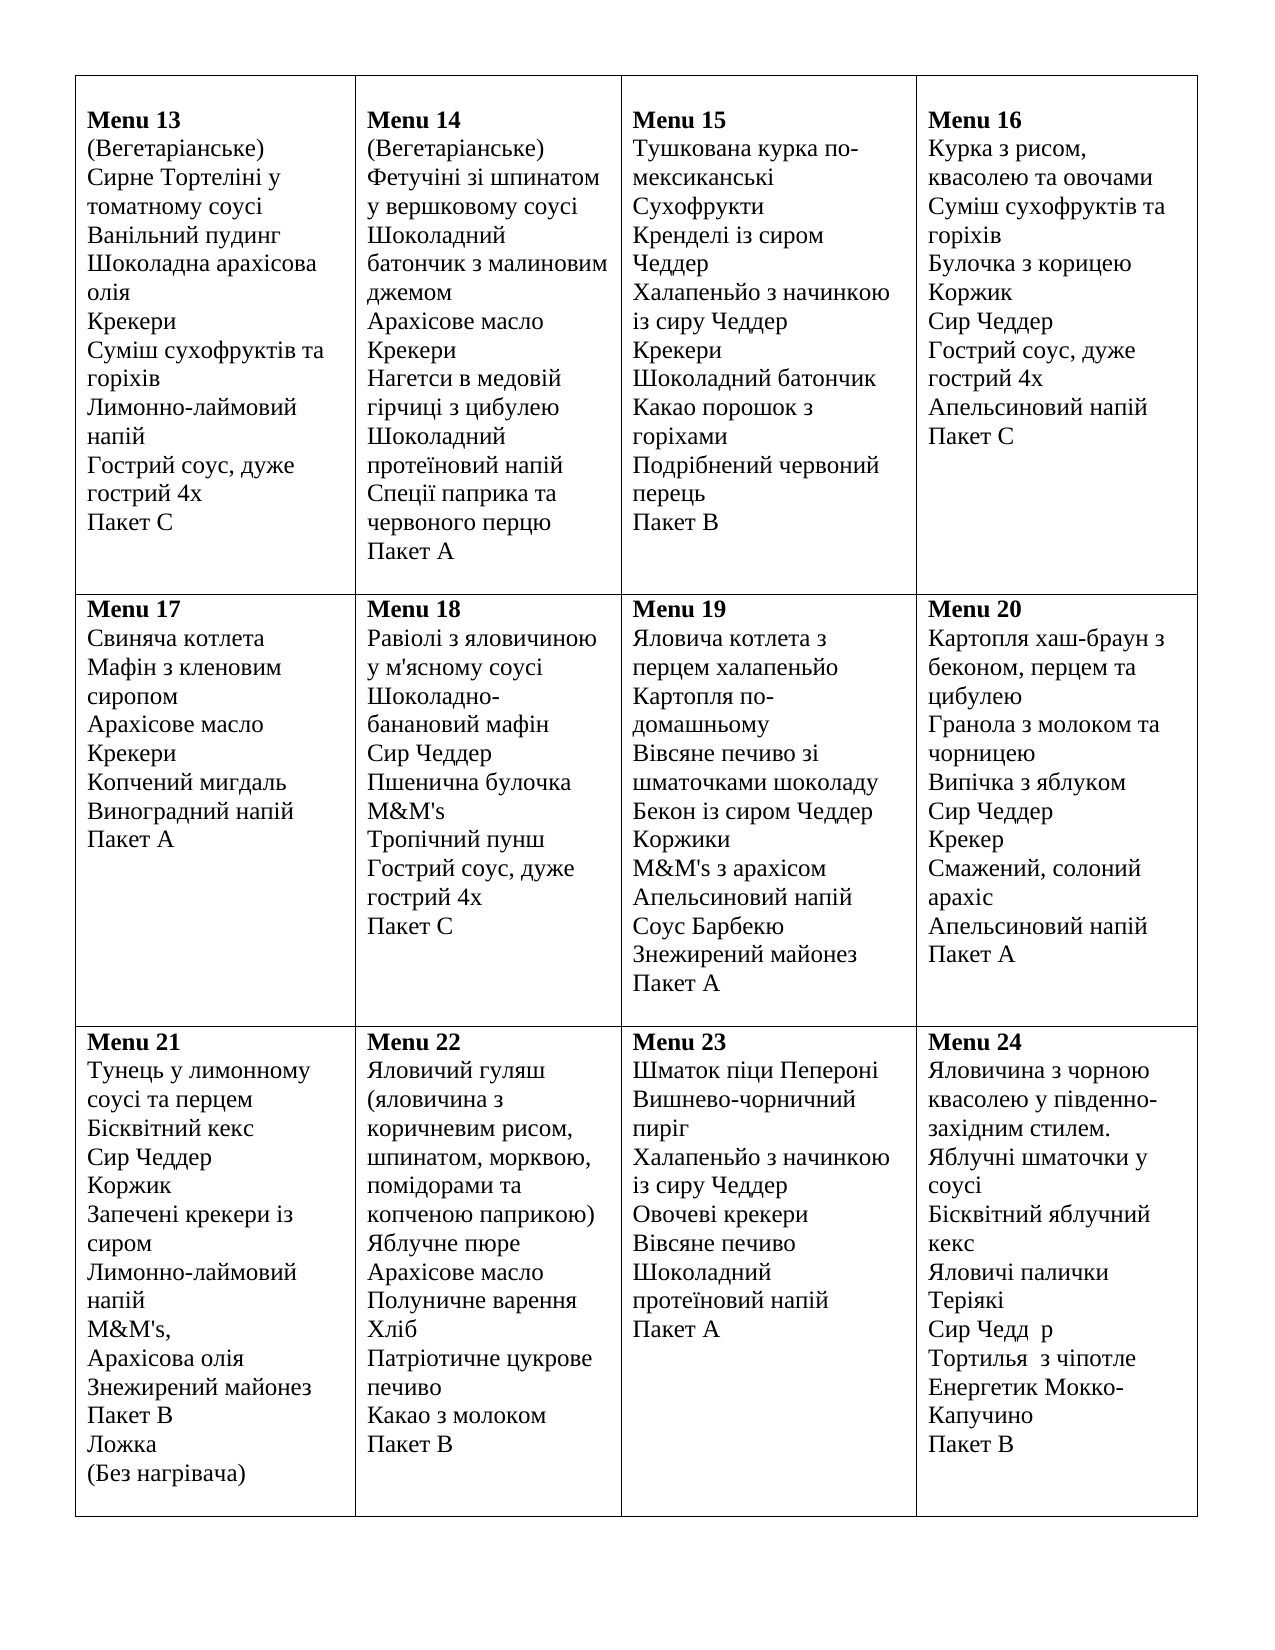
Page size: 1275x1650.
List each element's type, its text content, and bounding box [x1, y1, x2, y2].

table_cell Menu 21 Тунець у лимонному соусі та перцем Бісквітний кекс Сир Чеддер Коржик Запечені крекери із сиром Лимонно-лаймовий напій M&M's, Арахісова олія Знежирений майонез Пакет B Ложка (Без нагрівача) [76, 1027, 355, 1516]
table_cell Menu 16 Курка з рисом, квасолею та овочами Суміш сухофруктів та горіхів Булочка з корицею Коржик Сир Чеддер Гострий соус, дуже гострий 4х Апельсиновий напій Пакет C [917, 76, 1197, 593]
table_cell Menu 23 Шматок піци Пепероні Вишнево-чорничний пиріг Халапеньйо з начинкою із сиру Чеддер Овочеві крекери Вівсяне печиво Шоколадний протеїновий напій Пакет A [622, 1027, 916, 1516]
table_cell Menu 18 Равіолі з яловичиною у м'ясному соусі Шоколадно-банановий мафін Сир Чеддер Пшенична булочка M&M's Тропічний пунш Гострий соус, дуже гострий 4х Пакет C [356, 595, 621, 1026]
table_cell Menu 14 (Вегетаріанське) Фетучіні зі шпинатом у вершковому соусі Шоколадний батончик з малиновим джемом Арахісове масло Крекери Нагетси в медовій гірчиці з цибулею Шоколадний протеїновий напій Спеції паприка та червоного перцю Пакет A [356, 76, 621, 593]
table_cell Menu 20 Картопля хаш-браун з беконом, перцем та цибулею Гранола з молоком та чорницею Випічка з яблуком Сир Чеддер Крекер Смажений, солоний арахіс Апельсиновий напій Пакет A [917, 595, 1197, 1026]
table_cell Menu 15 Тушкована курка по-мексиканські Сухофрукти Кренделі із сиром Чеддер Халапеньйо з начинкою із сиру Чеддер Крекери Шоколадний батончик Какао порошок з горіхами Подрібнений червоний перець Пакет B [622, 76, 916, 593]
table_cell Menu 19 Яловича котлета з перцем халапеньйо Картопля по-домашньому Вівсяне печиво зі шматочками шоколаду Бекон із сиром Чеддер Коржики M&M's з арахісом Апельсиновий напій Соус Барбекю Знежирений майонез Пакет A [622, 595, 916, 1026]
table_cell Menu 17 Свиняча котлета Мафін з кленовим сиропом Арахісове масло Крекери Копчений мигдаль Виноградний напій Пакет A [76, 595, 355, 1026]
table_cell Menu 22 Яловичий гуляш (яловичина з коричневим рисом, шпинатом, морквою, помідорами та копченою паприкою) Яблучне пюре Арахісове масло Полуничне варення Хліб Патріотичне цукрове печиво Какао з молоком Пакет B [356, 1027, 621, 1516]
table_cell Menu 24 Яловичина з чорною квасолею у південно-західним стилем. Яблучні шматочки у соусі Бісквітний яблучний кекс Яловичі палички Теріякі Сир Чеддер Тортилья з чіпотле Енергетик Мокко-Капучино Пакет B [917, 1027, 1197, 1516]
table_cell Menu 13 (Вегетаріанське) Сирне Тортеліні у томатному соусі Ванільний пудинг Шоколадна арахісова олія Крекери Суміш сухофруктів та горіхів Лимонно-лаймовий напій Гострий соус, дуже гострий 4х Пакет С [76, 76, 355, 593]
